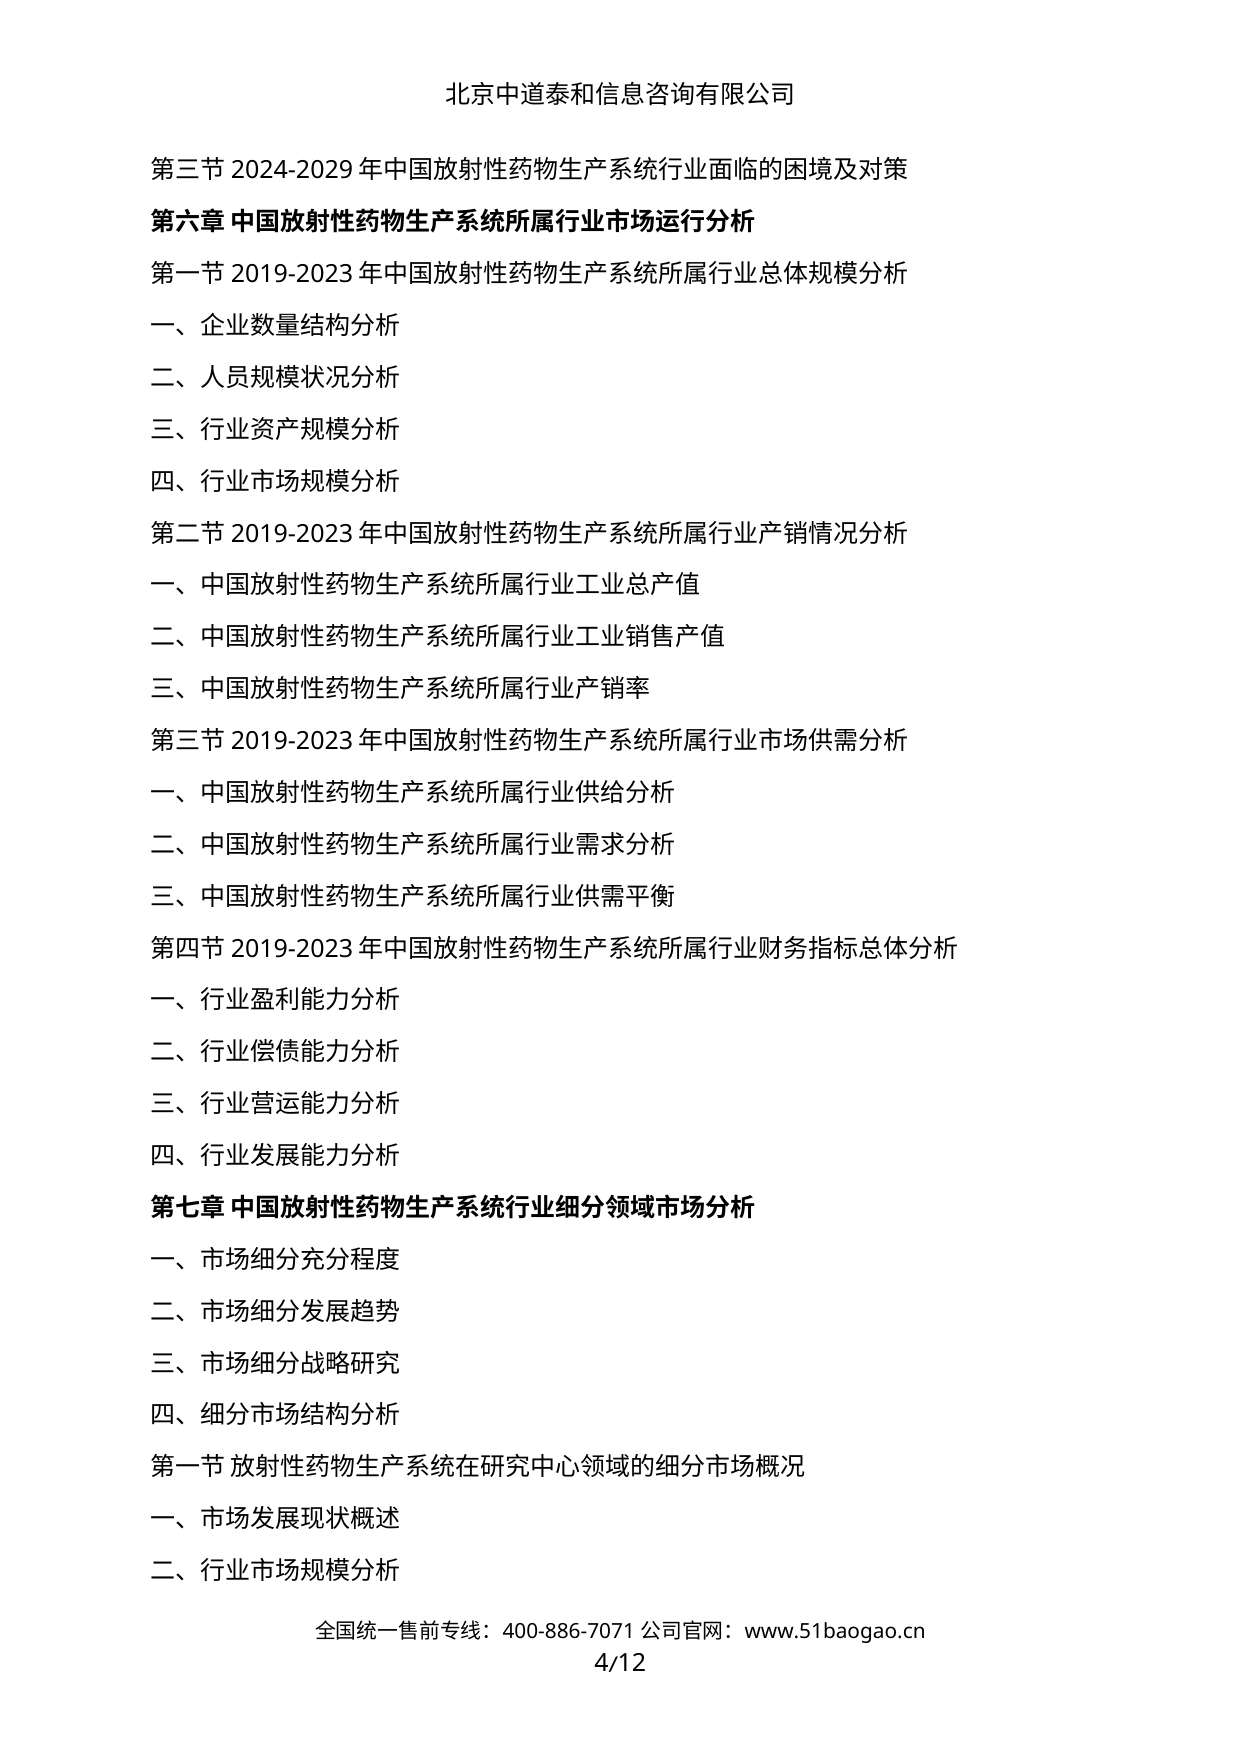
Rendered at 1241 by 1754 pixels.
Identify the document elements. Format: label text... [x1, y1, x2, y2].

text 一、中国放射性药物生产系统所属行业工业总产值 [150, 565, 1090, 601]
text 三、行业营运能力分析 [150, 1084, 1090, 1120]
text 三、中国放射性药物生产系统所属行业产销率 [150, 669, 1090, 705]
text 第七章 中国放射性药物生产系统行业细分领域市场分析 [150, 1187, 1090, 1224]
text 第六章 中国放射性药物生产系统所属行业市场运行分析 [150, 202, 1090, 238]
text 一、行业盈利能力分析 [150, 980, 1090, 1016]
text 二、行业偿债能力分析 [150, 1032, 1090, 1068]
text 二、中国放射性药物生产系统所属行业工业销售产值 [150, 617, 1090, 653]
text 第四节 2019-2023年中国放射性药物生产系统所属行业财务指标总体分析 [150, 928, 1090, 964]
text 二、行业市场规模分析 [150, 1551, 1090, 1587]
text 一、中国放射性药物生产系统所属行业供给分析 [150, 772, 1090, 809]
text 二、中国放射性药物生产系统所属行业需求分析 [150, 824, 1090, 861]
text 二、市场细分发展趋势 [150, 1291, 1090, 1327]
text 四、行业发展能力分析 [150, 1136, 1090, 1172]
text 第三节 2024-2029年中国放射性药物生产系统行业面临的困境及对策 [150, 150, 1090, 186]
text 第一节 2019-2023年中国放射性药物生产系统所属行业总体规模分析 [150, 254, 1090, 290]
text 一、企业数量结构分析 [150, 306, 1090, 342]
text 二、人员规模状况分析 [150, 357, 1090, 394]
text 一、市场发展现状概述 [150, 1499, 1090, 1535]
text 第一节 放射性药物生产系统在研究中心领域的细分市场概况 [150, 1447, 1090, 1483]
text 三、市场细分战略研究 [150, 1343, 1090, 1379]
text 一、市场细分充分程度 [150, 1239, 1090, 1276]
text 四、细分市场结构分析 [150, 1395, 1090, 1431]
text 第二节 2019-2023年中国放射性药物生产系统所属行业产销情况分析 [150, 513, 1090, 549]
text 三、中国放射性药物生产系统所属行业供需平衡 [150, 876, 1090, 912]
text 三、行业资产规模分析 [150, 409, 1090, 446]
text 第三节 2019-2023年中国放射性药物生产系统所属行业市场供需分析 [150, 721, 1090, 757]
text 四、行业市场规模分析 [150, 461, 1090, 497]
